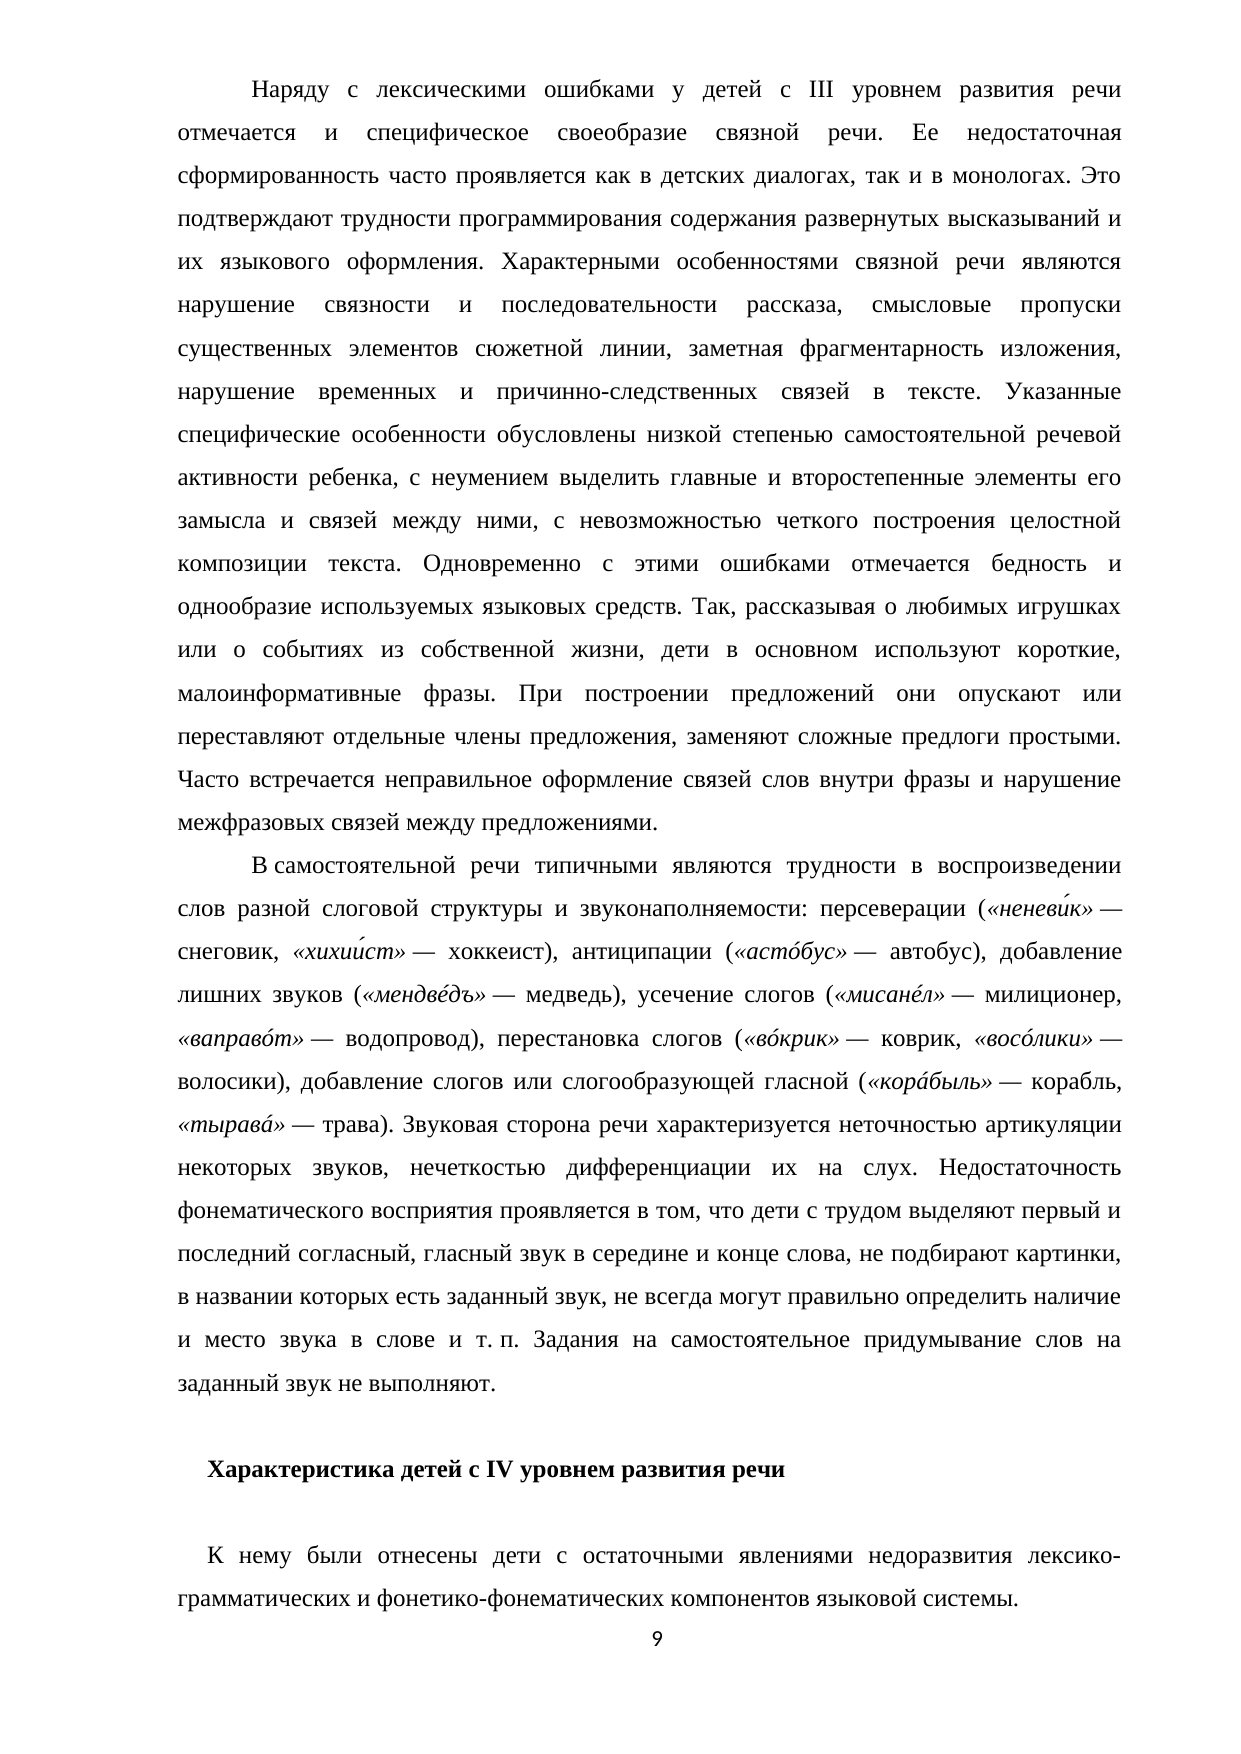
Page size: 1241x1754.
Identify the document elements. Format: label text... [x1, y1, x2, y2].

text Наряду с лексическими ошибками у детей с III уровнем развития речи отмечается и специфическое своеобразие связной речи. Ее недостаточная сформированность часто проявляется как в детских диалогах, так и в монологах. Это подтверждают трудности программирования содержания развернутых высказываний и их языкового оформления. Характерными особенностями связной речи являются нарушение связности и последовательности рассказа, смысловые пропуски существенных элементов сюжетной линии, заметная фрагментарность изложения, нарушение временных и причинно-следственных связей в тексте. Указанные специфические особенности обусловлены низкой степенью самостоятельной речевой активности ребенка, с неумением выделить главные и второстепенные элементы его замысла и связей между ними, с невозможностью четкого построения целостной композиции текста. Одновременно с этими ошибками отмечается бедность и однообразие используемых языковых средств. Так, рассказывая о любимых игрушках или о событиях из собственной жизни, дети в основном используют короткие, малоинформативные фразы. При построении предложений они опускают или переставляют отдельные члены предложения, заменяют сложные предлоги простыми. Часто встречается неправильное оформление связей слов внутри фразы и нарушение межфразовых связей между предложениями. [177, 74, 1122, 836]
text Характеристика детей с IV уровнем развития речи [177, 1454, 1122, 1483]
text В самостоятельной речи типичными являются трудности в воспроизведении слов разной слоговой структуры и звуконаполняемости: персеверации («неневи́к» — снеговик, «хихии́ст» — хоккеист), антиципации («астóбус» — автобус), добавление лишних звуков («мендвéдъ» — медведь), усечение слогов («мисанéл» — милиционер, «ваправóт» — водопровод), перестановка слогов («вóкрик» — коврик, «восóлики» — волосики), добавление слогов или слогообразующей гласной («корáбыль» — корабль, «тыравá» — трава). Звуковая сторона речи характеризуется неточностью артикуляции некоторых звуков, нечеткостью дифференциации их на слух. Недостаточность фонематического восприятия проявляется в том, что дети с трудом выделяют первый и последний согласный, гласный звук в середине и конце слова, не подбирают картинки, в названии которых есть заданный звук, не всегда могут правильно определить наличие и место звука в слове и т. п. Задания на самостоятельное придумывание слов на заданный звук не выполняют. [177, 850, 1122, 1396]
text К нему были отнесены дети с остаточными явлениями недоразвития лексико-грамматических и фонетико-фонематических компонентов языковой системы. [177, 1540, 1122, 1612]
